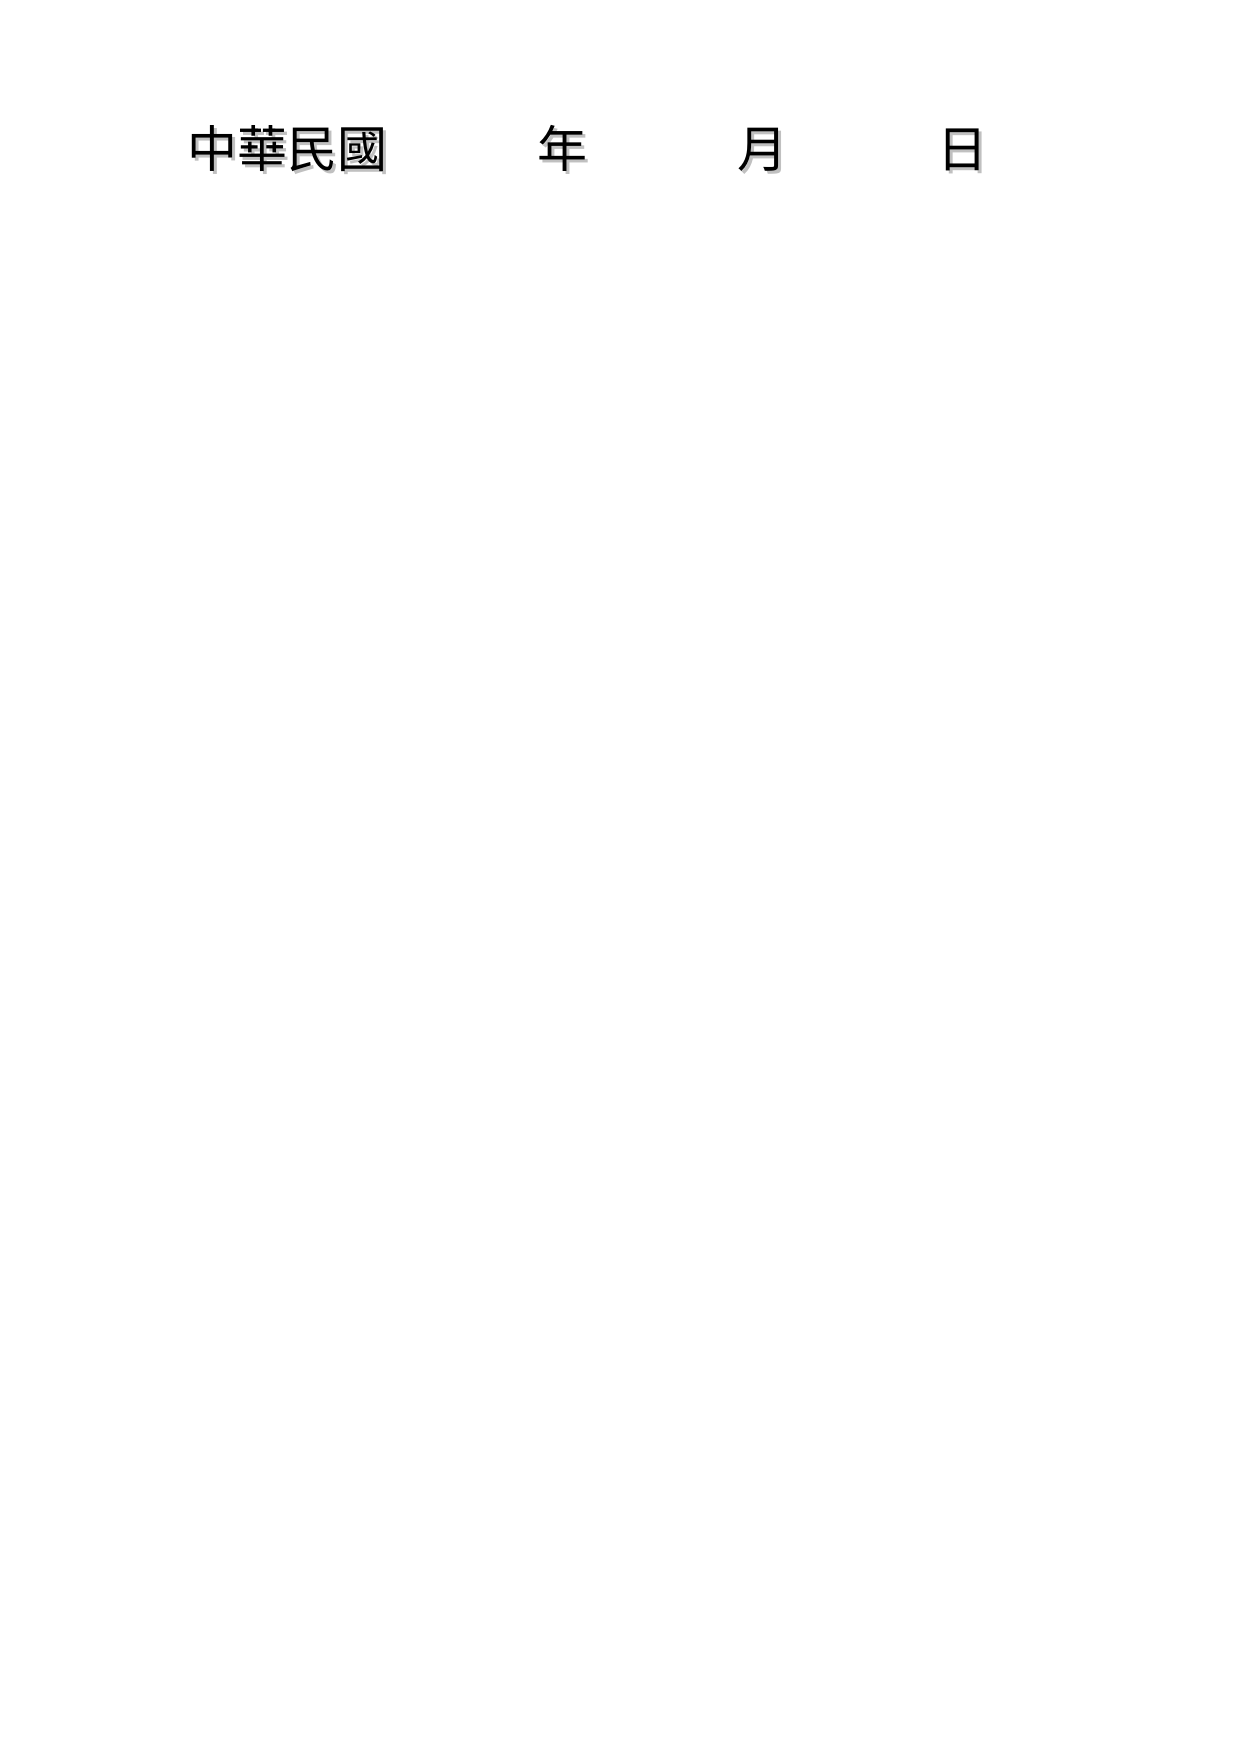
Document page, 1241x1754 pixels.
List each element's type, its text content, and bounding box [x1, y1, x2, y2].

text 中華民國 年 月 日 [187, 108, 1053, 183]
